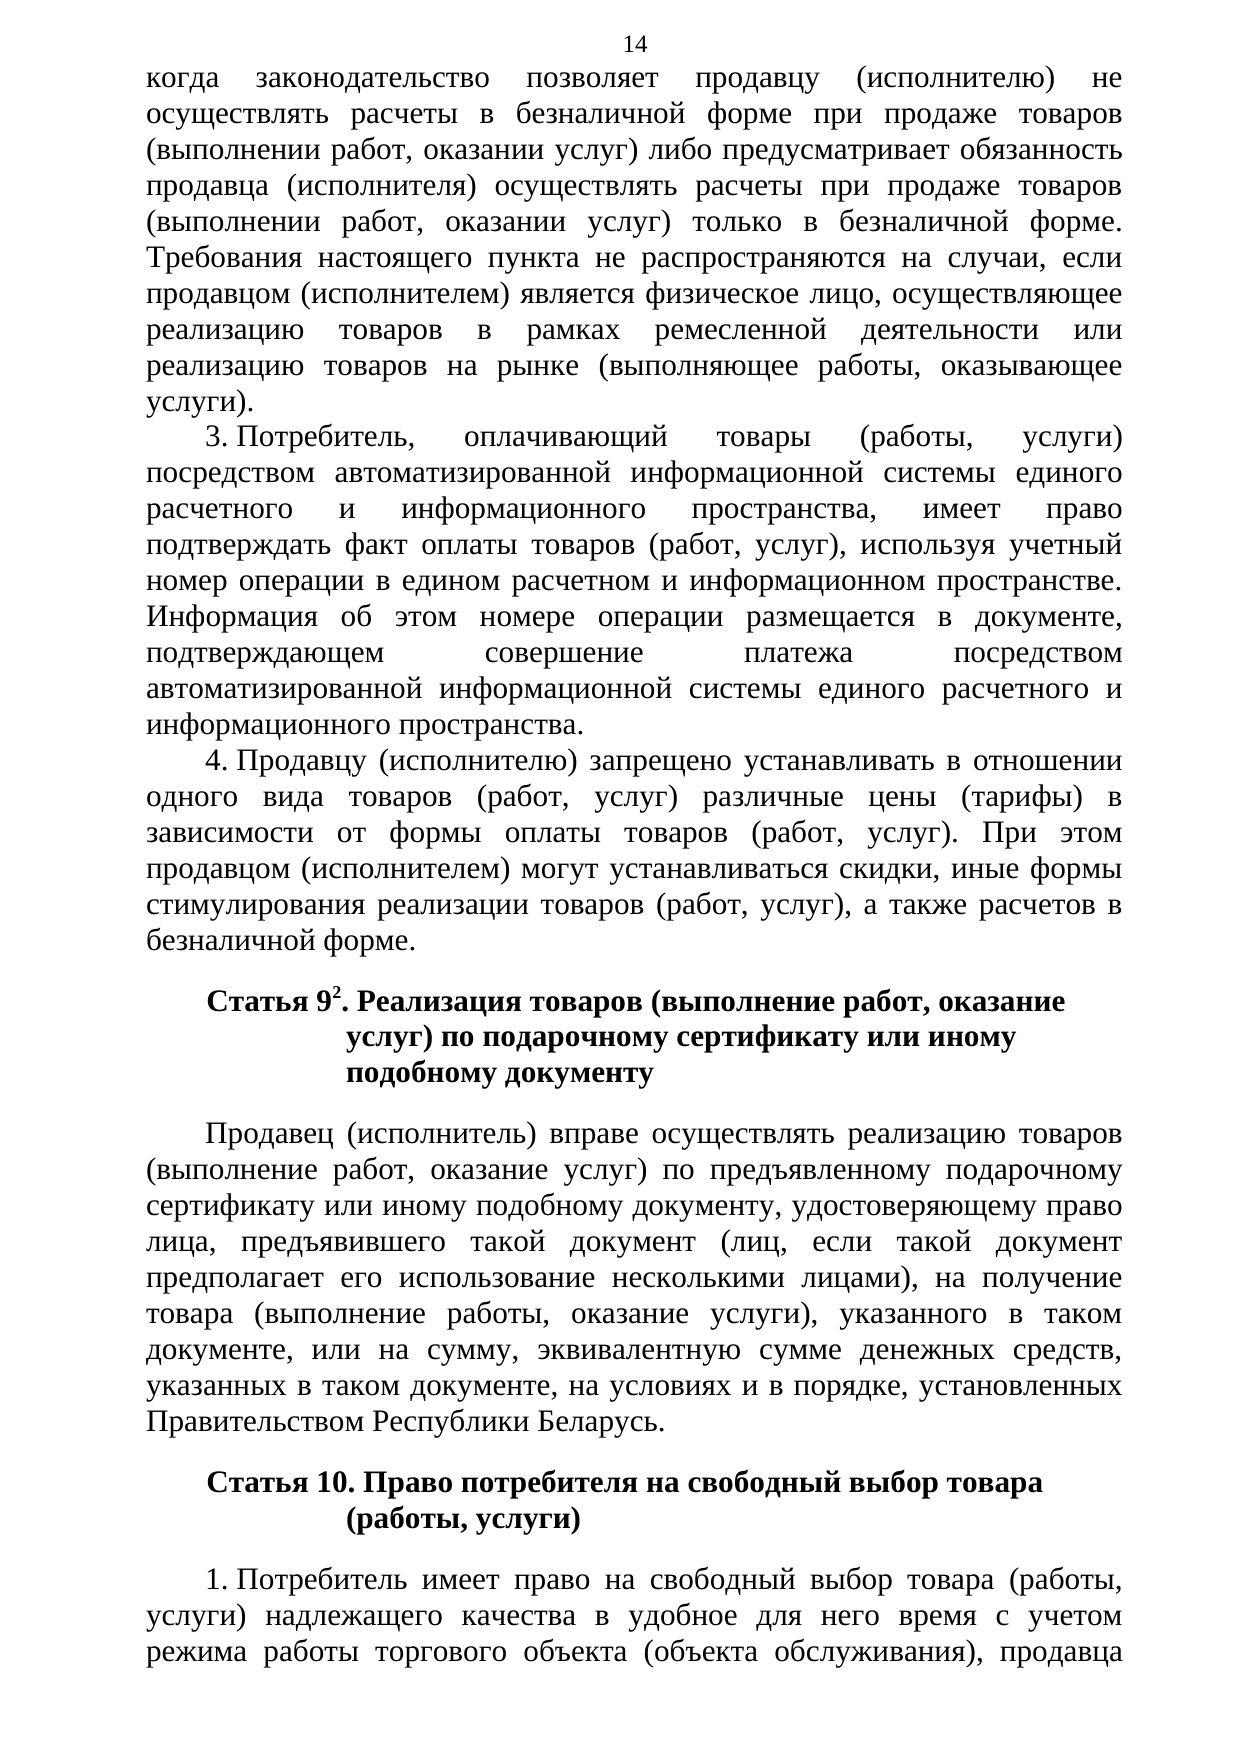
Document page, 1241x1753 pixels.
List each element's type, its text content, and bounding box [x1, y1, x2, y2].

text Продавец (исполнитель) вправе осуществлять реализацию товаров (выполнение работ, оказание услуг) по предъявленному подарочному сертификату или иному подобному документу, удостоверяющему право лица, предъявившего такой документ (лиц, если такой документ предполагает его использование несколькими лицами), на получение товара (выполнение работы, оказание услуги), указанного в таком документе, или на сумму, эквивалентную сумме денежных средств, указанных в таком документе, на условиях и в порядке, установленных Правительством Республики Беларусь. [146, 1114, 1123, 1438]
text Статья 10. Право потребителя на свободный выбор товара (работы, услуги) [206, 1463, 1123, 1535]
text 4. Продавцу (исполнителю) запрещено устанавливать в отношении одного вида товаров (работ, услуг) различные цены (тарифы) в зависимости от формы оплаты товаров (работ, услуг). При этом продавцом (исполнителем) могут устанавливаться скидки, иные формы стимулирования реализации товаров (работ, услуг), а также расчетов в безналичной форме. [146, 741, 1123, 957]
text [146, 1560, 1123, 1668]
text Статья 92. Реализация товаров (выполнение работ, оказание услуг) по подарочному сертификату или иному подобному документу [206, 982, 1123, 1089]
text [146, 58, 1123, 418]
text 3. Потребитель, оплачивающий товары (работы, услуги) посредством автоматизированной информационной системы единого расчетного и информационного пространства, имеет право подтверждать факт оплаты товаров (работ, услуг), используя учетный номер операции в едином расчетном и информационном пространстве. Информация об этом номере операции размещается в документе, подтверждающем совершение платежа посредством автоматизированной информационной системы единого расчетного и информационного пространства. [146, 418, 1123, 741]
